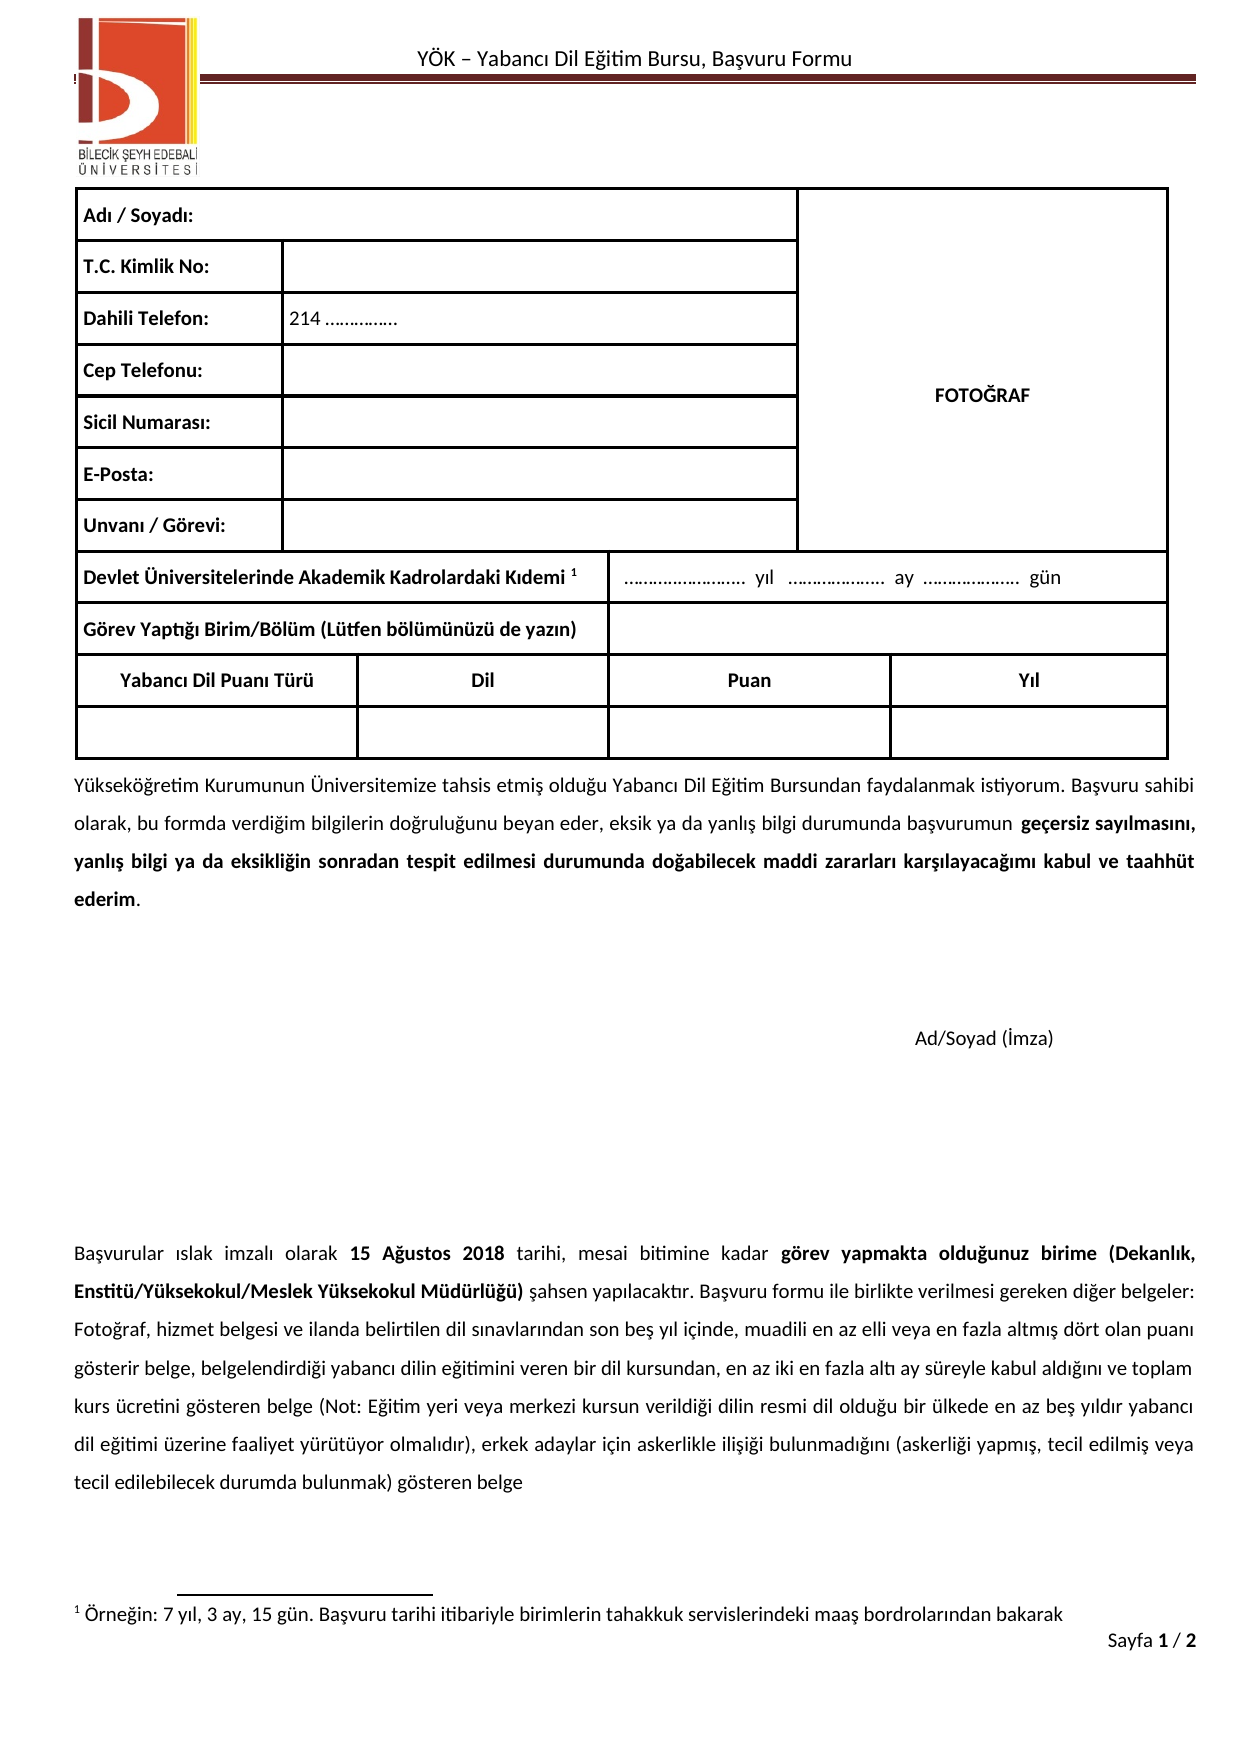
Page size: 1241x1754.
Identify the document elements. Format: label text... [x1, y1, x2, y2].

table_cell [78, 708, 356, 757]
text Yükseköğretim Kurumunun Üniversitemize tahsis etmiş olduğu Yabancı Dil Eğitim Bursundan faydalanmak istiyorum. Başvuru sahibi olarak, bu formda verdiğim bilgilerin doğruluğunu beyan eder, eksik ya da yanlış bilgi durumunda başvurumun geçersiz sayılmasını, yanlış bilgi ya da eksikliğin sonradan tespit edilmesi durumunda doğabilecek maddi zararları karşılayacağımı kabul ve taahhüt ederim. [74, 772, 1196, 912]
table_cell [284, 449, 796, 498]
text Başvurular ıslak imzalı olarak 15 Ağustos 2018 tarihi, mesai bitimine kadar görev yapmakta olduğunuz birime (Dekanlık, Enstitü/Yüksekokul/Meslek Yüksekokul Müdürlüğü) şahsen yapılacaktır. Başvuru formu ile birlikte verilmesi gereken diğer belgeler: Fotoğraf, hizmet belgesi ve ilanda belirtilen dil sınavlarından son beş yıl içinde, muadili en az elli veya en fazla altmış dört olan puanı gösterir belge, belgelendirdiği yabancı dilin eğitimini veren bir dil kursundan, en az iki en fazla altı ay süreyle kabul aldığını ve toplam kurs ücretini gösteren belge (Not: Eğitim yeri veya merkezi kursun verildiği dilin resmi dil olduğu bir ülkede en az beş yıldır yabancı dil eğitimi üzerine faaliyet yürütüyor olmalıdır), erkek adaylar için askerlikle ilişiği bulunmadığını (askerliği yapmış, tecil edilmiş veya tecil edilebilecek durumda bulunmak) gösteren belge [74, 1240, 1196, 1494]
table_cell Dil [359, 656, 607, 705]
table_cell Yabancı Dil Puanı Türü [78, 656, 356, 705]
text Ad/Soyad (İmza) [841, 1026, 1196, 1051]
table_cell Dahili Telefon: [78, 294, 281, 342]
table_cell Sicil Numarası: [78, 398, 281, 446]
table_cell [892, 708, 1166, 757]
table_header Adı / Soyadı: [78, 190, 796, 239]
table_cell [610, 708, 889, 757]
table_cell [284, 242, 796, 291]
table_cell 214 …………… [284, 294, 796, 342]
table_cell [284, 398, 796, 446]
table_cell ………..………….. yıl ……………….. ay ……………….. gün [610, 553, 1166, 601]
table_cell E-Posta: [78, 449, 281, 498]
table_cell Yıl [892, 656, 1166, 705]
table_cell T.C. Kimlik No: [78, 242, 281, 291]
table_cell Cep Telefonu: [78, 346, 281, 394]
picture [76, 16, 200, 177]
table_cell [359, 708, 607, 757]
table_cell [284, 501, 796, 549]
table_cell [610, 604, 1166, 653]
table_header FOTOĞRAF [799, 190, 1166, 549]
table_cell Puan [610, 656, 889, 705]
table_cell Görev Yaptığı Birim/Bölüm (Lütfen bölümünüzü de yazın) [78, 604, 607, 653]
table_cell [284, 346, 796, 394]
table_cell Unvanı / Görevi: [78, 501, 281, 549]
table_cell Devlet Üniversitelerinde Akademik Kadrolardaki Kıdemi [78, 553, 607, 601]
